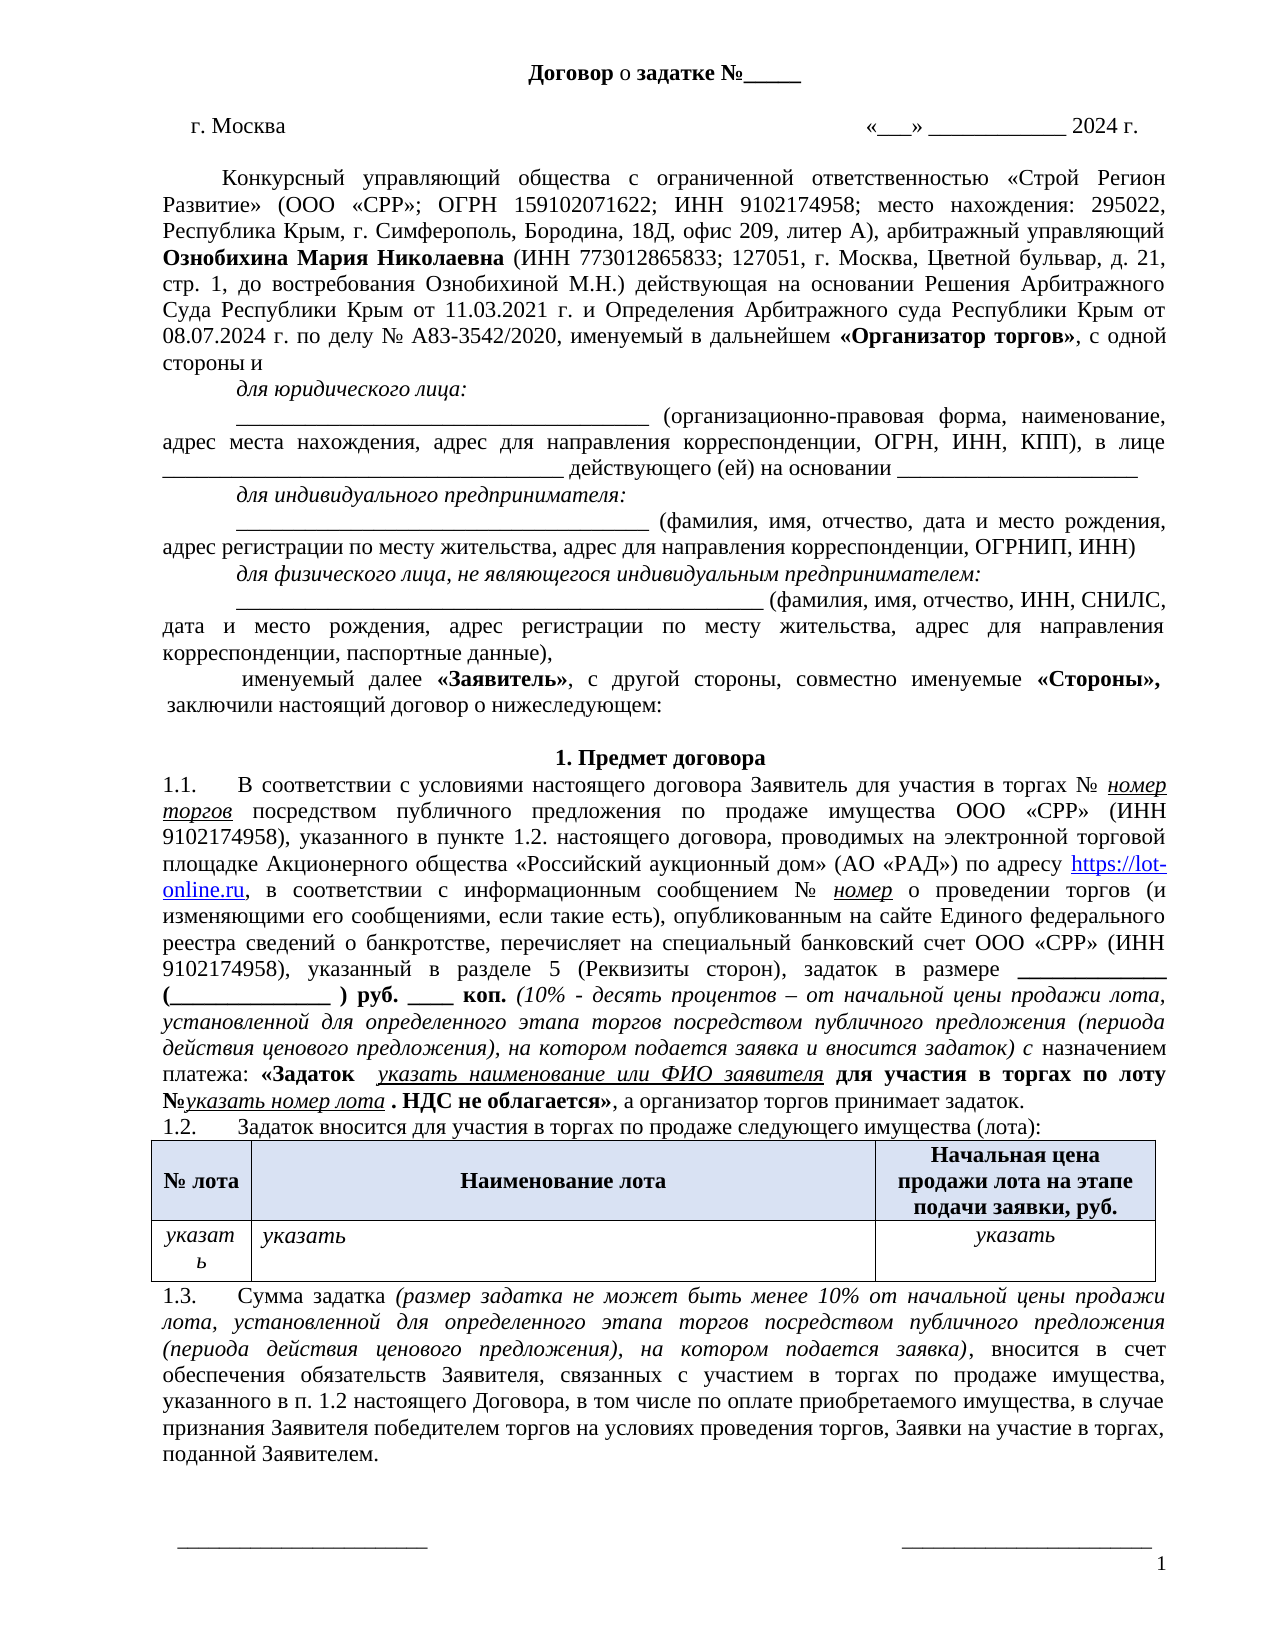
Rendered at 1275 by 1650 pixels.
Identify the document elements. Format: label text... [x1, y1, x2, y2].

text для индивидуального предпринимателя: [162, 481, 1167, 507]
text ____________________________________ (фамилия, имя, отчество, дата и место рождения, адрес регистрации по месту жительства, адрес для направления корреспонденции, ОГРНИП, ИНН) [162, 507, 1167, 560]
text ____________________________________ (организационно-правовая форма, наименование, адрес места нахождения, адрес для направления корреспонденции, ОГРН, ИНН, КПП), в лице ___________________________________ действующего (ей) на основании _____________________ [162, 402, 1167, 481]
table_header № лота [152, 1141, 251, 1220]
text ______________________________________________ (фамилия, имя, отчество, ИНН, СНИЛС, дата и место рождения, адрес регистрации по месту жительства, адрес для направления корреспонденции, паспортные данные), [162, 586, 1167, 665]
text 1.3. Сумма задатка (размер задатка не может быть менее 10% от начальной цены продажи лота, установленной для определенного этапа торгов посредством публичного предложения (периода действия ценового предложения), на котором подается заявка), вносится в счет обеспечения обязательств Заявителя, связанных с участием в торгах по продаже имущества, указанного в п. 1.2 настоящего Договора, в том числе по оплате приобретаемого имущества, в случае признания Заявителя победителем торгов на условиях проведения торгов, Заявки на участие в торгах, поданной Заявителем. [162, 1282, 1167, 1467]
list 1. Предмет договора [162, 744, 1158, 771]
table_header Начальная цена продажи лота на этапе подачи заявки, руб. [876, 1141, 1155, 1220]
text г. Москва «___» ____________ 2024 г. [162, 112, 1167, 138]
text для физического лица, не являющегося индивидуальным предпринимателем: [162, 560, 1167, 586]
table_cell указать [152, 1221, 251, 1281]
text для юридического лица: [162, 375, 1167, 402]
text 1.2. Задаток вносится для участия в торгах по продаже следующего имущества (лота): [162, 1113, 1167, 1139]
text 1.1. В соответствии с условиями настоящего договора Заявитель для участия в торгах № номер торгов посредством публичного предложения по продаже имущества ООО «СРР» (ИНН 9102174958), указанного в пункте 1.2. настоящего договора, проводимых на электронной торговой площадке Акционерного общества «Российский аукционный дом» (АО «РАД») по адресу https://lot-online.ru, в соответствии с информационным сообщением № номер о проведении торгов (и изменяющими его сообщениями, если такие есть), опубликованным на сайте Единого федерального реестра сведений о банкротстве, перечисляет на специальный банковский счет ООО «СРР» (ИНН 9102174958), указанный в разделе 5 (Реквизиты сторон), задаток в размере _____________ (______________ ) руб. ____ коп. (10% - десять процентов – от начальной цены продажи лота, установленной для определенного этапа торгов посредством публичного предложения (периода действия ценового предложения), на котором подается заявка и вносится задаток) с назначением платежа: «Задаток указать наименование или ФИО заявителя для участия в торгах по лоту №указать номер лота . НДС не облагается», а организатор торгов принимает задаток. [162, 771, 1167, 1070]
text Конкурсный управляющий общества с ограниченной ответственностью «Строй Регион Развитие» (ООО «СРР»; ОГРН 159102071622; ИНН 9102174958; место нахождения: 295022, Республика Крым, г. Симферополь, Бородина, 18Д, офис 209, литер А), арбитражный управляющий Ознобихина Мария Николаевна (ИНН 773012865833; 127051, г. Москва, Цветной бульвар, д. 21, стр. 1, до востребования Ознобихиной М.Н.) действующая на основании Решения Арбитражного Суда Республики Крым от 11.03.2021 г. и Определения Арбитражного суда Республики Крым от 08.07.2024 г. по делу № А83-3542/2020, именуемый в дальнейшем «Организатор торгов», с одной стороны и [162, 164, 1167, 375]
text Договор о задатке №_____ [162, 59, 1167, 85]
table_cell указать [252, 1221, 875, 1281]
text именуемый далее «Заявитель», с другой стороны, совместно именуемые «Стороны», заключили настоящий договор о нижеследующем: [167, 665, 1160, 718]
table_cell указать [876, 1221, 1155, 1281]
table_header Наименование лота [252, 1141, 875, 1220]
